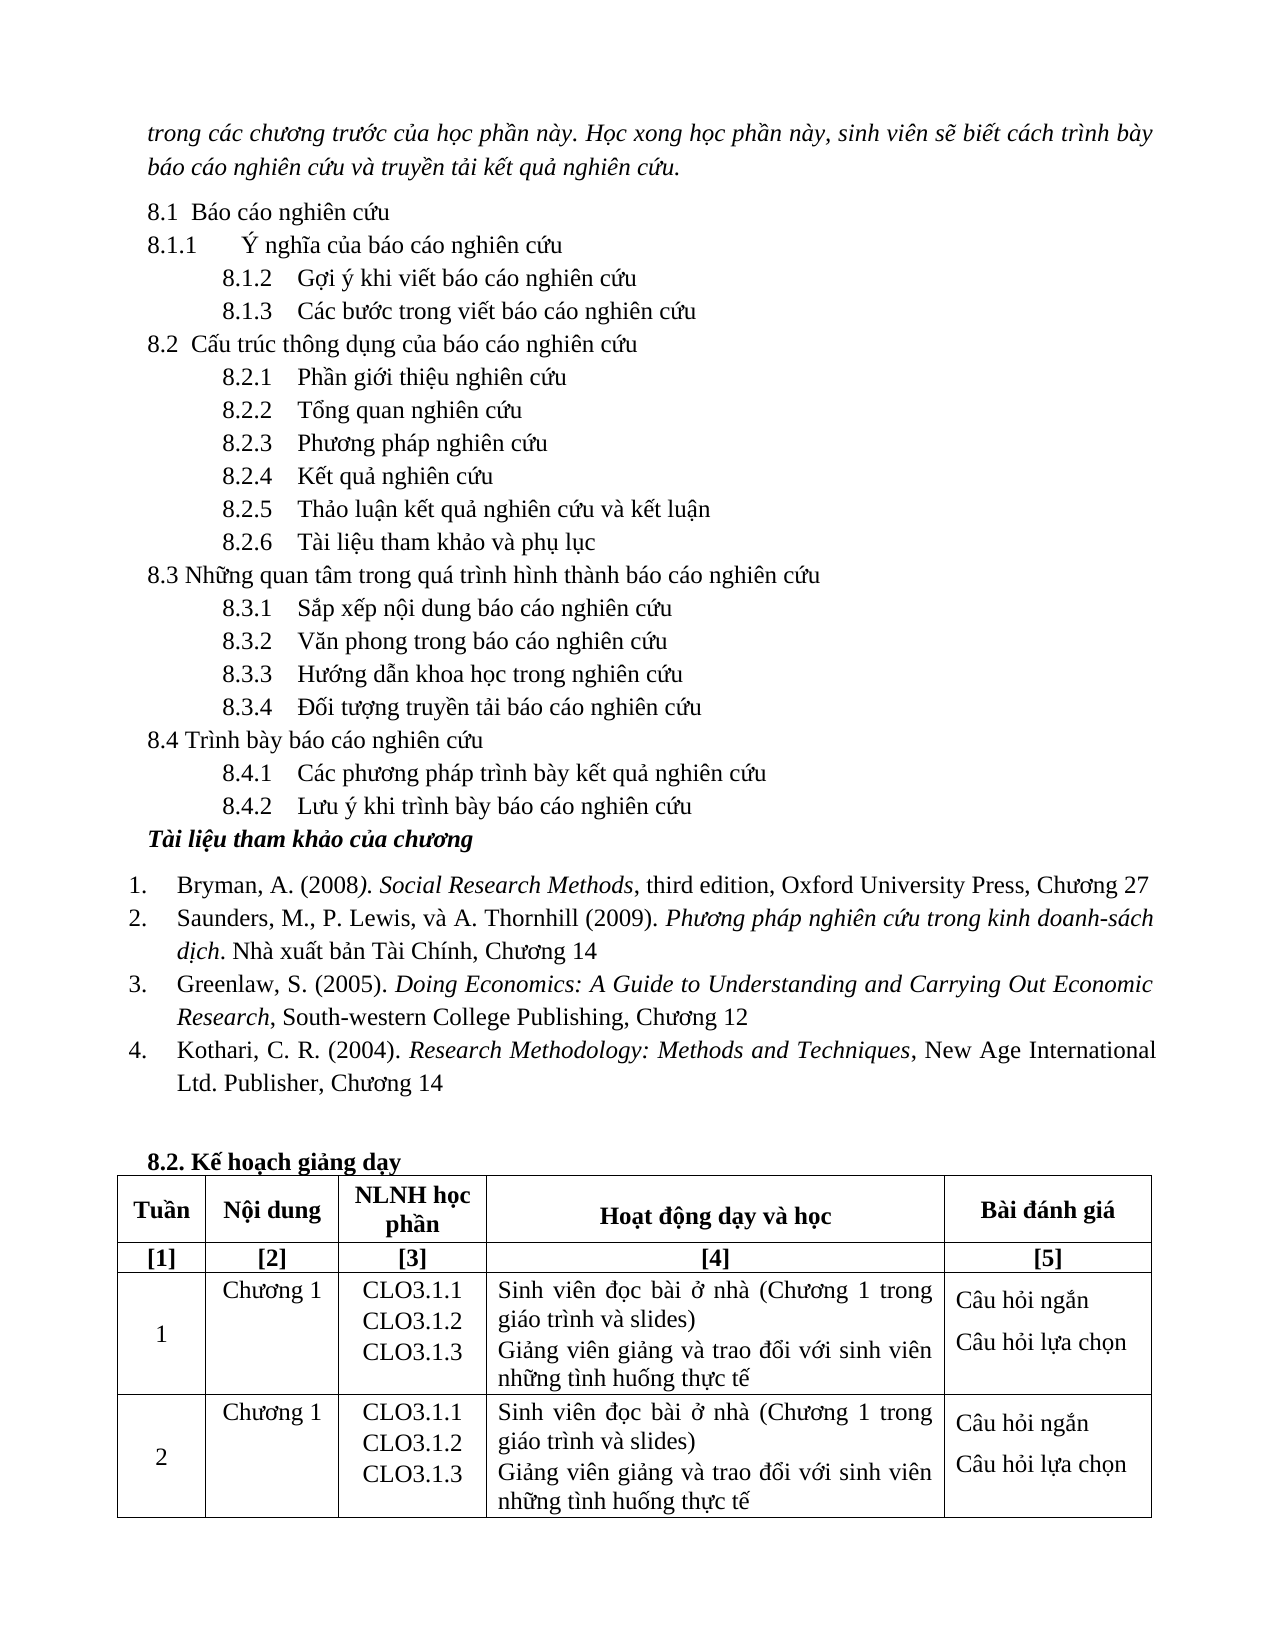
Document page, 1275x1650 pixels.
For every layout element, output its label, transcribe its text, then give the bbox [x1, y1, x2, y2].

list Kết quả nghiên cứu [222, 461, 1156, 490]
list Greenlaw, S. (2005). Doing Economics: A Guide to Understanding and Carrying Out Economic Research, South-western College Publishing, Chương 12 [147, 969, 1156, 1031]
list Tài liệu tham khảo và phụ lục [222, 527, 1156, 556]
table_cell CLO3.1.1 CLO3.1.2 CLO3.1.3 [339, 1395, 486, 1517]
table_cell Câu hỏi ngắn Câu hỏi lựa chọn [945, 1273, 1151, 1394]
list Tổng quan nghiên cứu [222, 395, 1156, 424]
list Các phương pháp trình bày kết quả nghiên cứu [222, 758, 1156, 787]
table_cell Sinh viên đọc bài ở nhà (Chương 1 trong giáo trình và slides) Giảng viên giảng và trao đổi với sinh viên những tình huống thực tế [487, 1395, 944, 1517]
list Cấu trúc thông dụng của báo cáo nghiên cứu [147, 329, 1156, 358]
table_cell CLO3.1.1 CLO3.1.2 CLO3.1.3 [339, 1273, 486, 1394]
list Saunders, M., P. Lewis, và A. Thornhill (2009). Phương pháp nghiên cứu trong kinh doanh-sách dịch. Nhà xuất bản Tài Chính, Chương 14 [147, 903, 1156, 965]
list Trình bày báo cáo nghiên cứu [147, 725, 1156, 754]
list Lưu ý khi trình bày báo cáo nghiên cứu [222, 791, 1156, 820]
table_cell [3] [339, 1243, 486, 1272]
table_cell [1] [118, 1243, 205, 1272]
table_cell Chương 1 [206, 1395, 338, 1517]
list Đối tượng truyền tải báo cáo nghiên cứu [222, 692, 1156, 721]
table_cell Câu hỏi ngắn Câu hỏi lựa chọn [945, 1395, 1151, 1517]
table_cell [2] [206, 1243, 338, 1272]
table_header NLNH học phần [339, 1176, 486, 1242]
table_header Hoạt động dạy và học [487, 1176, 944, 1242]
list Hướng dẫn khoa học trong nghiên cứu [222, 659, 1156, 688]
list Gợi ý khi viết báo cáo nghiên cứu [222, 263, 1156, 292]
list Những quan tâm trong quá trình hình thành báo cáo nghiên cứu [147, 560, 1156, 589]
list Báo cáo nghiên cứu [147, 197, 1156, 226]
list Kothari, C. R. (2004). Research Methodology: Methods and Techniques, New Age International Ltd. Publisher, Chương 14 [147, 1035, 1156, 1097]
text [147, 118, 1156, 180]
list Ý nghĩa của báo cáo nghiên cứu [147, 230, 1156, 259]
list Bryman, A. (2008). Social Research Methods, third edition, Oxford University Press, Chương 27 [147, 870, 1156, 899]
list Phương pháp nghiên cứu [222, 428, 1156, 457]
text Tài liệu tham khảo của chương [147, 824, 1156, 853]
table_cell 2 [118, 1395, 205, 1517]
text 8.2. Kế hoạch giảng dạy [147, 1147, 1156, 1175]
table_cell Chương 1 [206, 1273, 338, 1394]
table_cell [4] [487, 1243, 944, 1272]
table_cell Sinh viên đọc bài ở nhà (Chương 1 trong giáo trình và slides) Giảng viên giảng và trao đổi với sinh viên những tình huống thực tế [487, 1273, 944, 1394]
table_header Tuần [118, 1176, 205, 1242]
table_cell 1 [118, 1273, 205, 1394]
list Phần giới thiệu nghiên cứu [222, 362, 1156, 391]
list Thảo luận kết quả nghiên cứu và kết luận [222, 494, 1156, 523]
table_header Nội dung [206, 1176, 338, 1242]
list Các bước trong viết báo cáo nghiên cứu [222, 296, 1156, 325]
table_cell [5] [945, 1243, 1151, 1272]
table_header Bài đánh giá [945, 1176, 1151, 1242]
list Văn phong trong báo cáo nghiên cứu [222, 626, 1156, 655]
list Sắp xếp nội dung báo cáo nghiên cứu [222, 593, 1156, 622]
